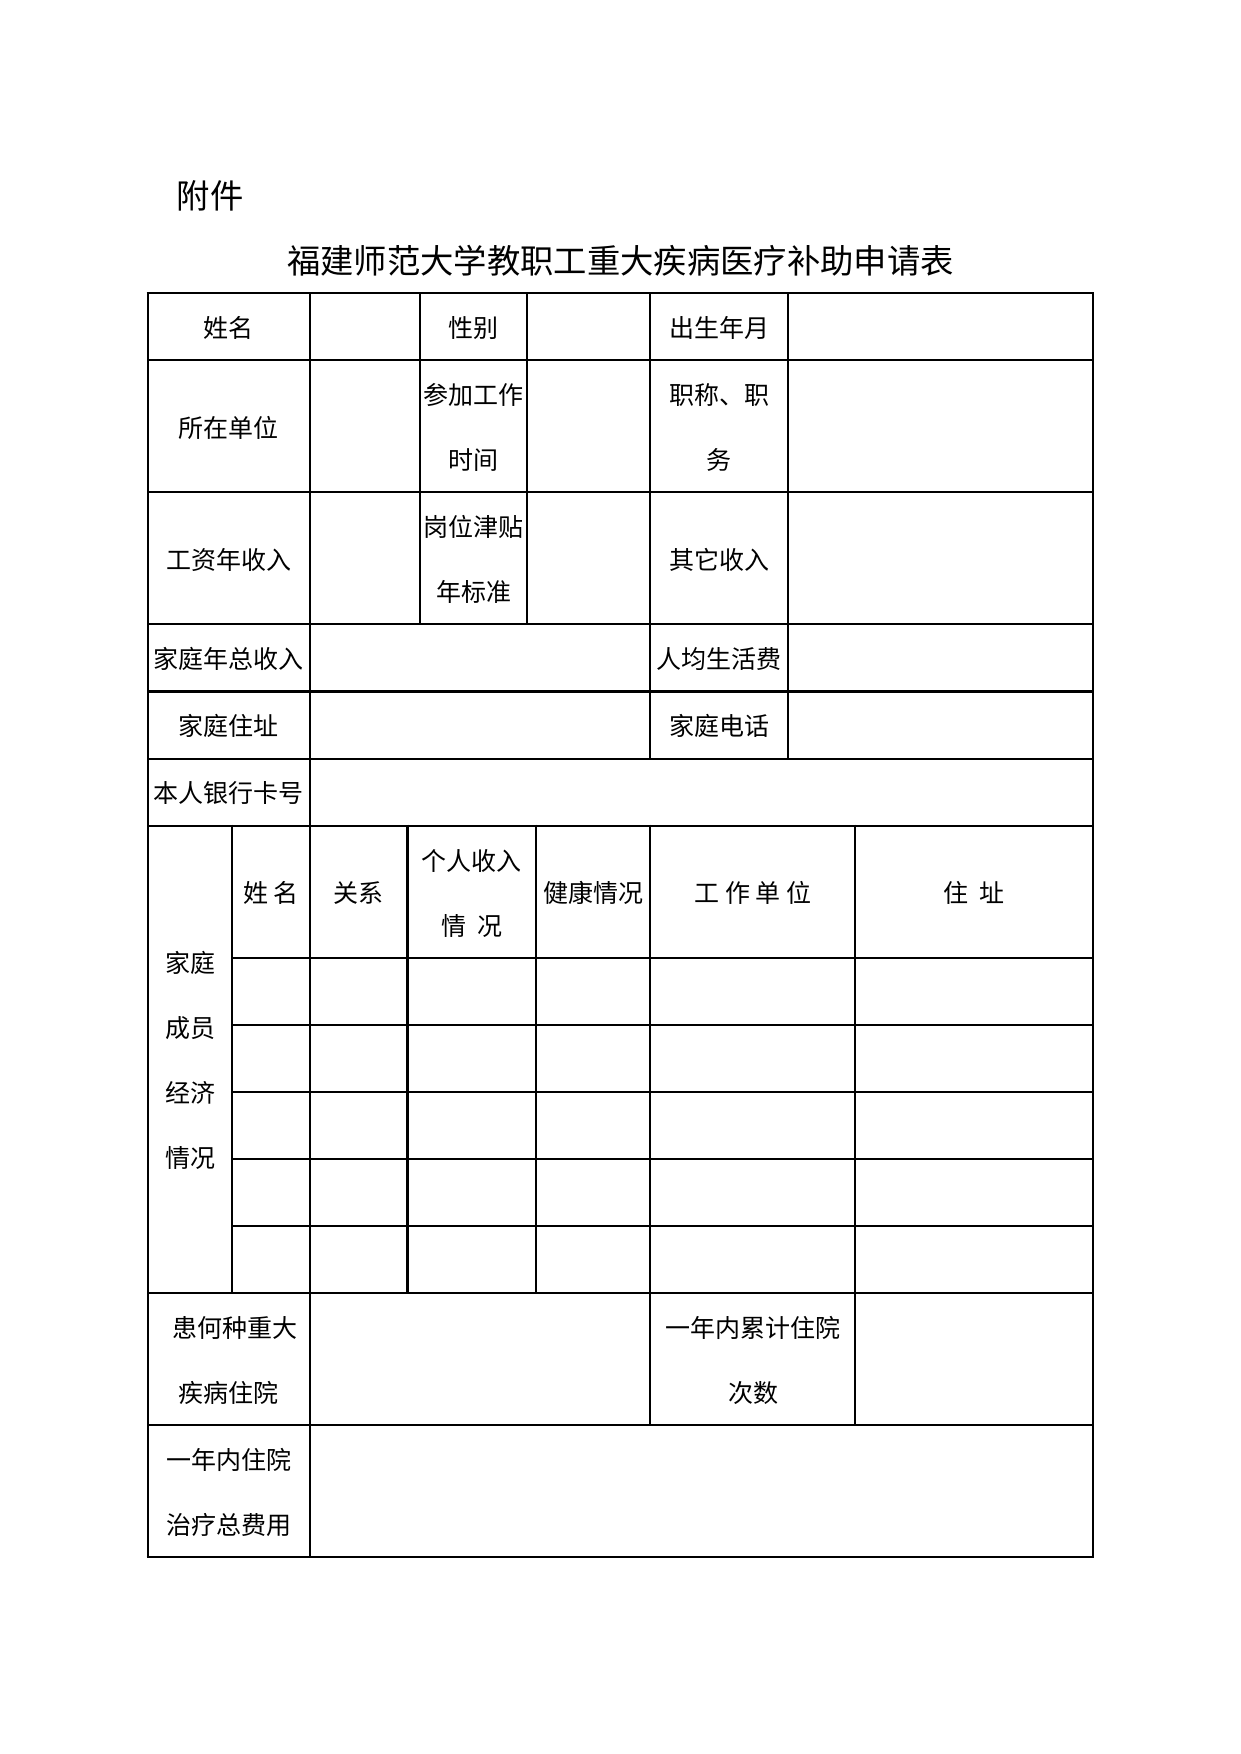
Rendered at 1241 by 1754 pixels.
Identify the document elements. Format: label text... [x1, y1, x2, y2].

table_cell [409, 1093, 535, 1158]
table_cell [651, 1093, 854, 1158]
table_cell 一年内住院治疗总费用 [149, 1426, 309, 1556]
table_cell [311, 1426, 1092, 1556]
table_cell [789, 493, 1092, 623]
table_cell 家庭电话 [651, 693, 787, 757]
table_cell 姓 名 [233, 827, 309, 957]
table_cell [651, 959, 854, 1024]
table_cell 一年内累计住院次数 [651, 1294, 854, 1424]
table_cell [233, 1160, 309, 1225]
text 附件 [176, 162, 1064, 227]
table_cell 家庭 成员 经济 情况 [149, 827, 231, 1292]
table_cell [537, 1160, 649, 1225]
text 福建师范大学教职工重大疾病医疗补助申请表 [187, 227, 1053, 292]
table_cell [311, 693, 649, 757]
table_cell [409, 1227, 535, 1292]
table_cell 岗位津贴 年标准 [421, 493, 526, 623]
table_cell 患何种重大疾病住院 [149, 1294, 309, 1424]
table_cell [789, 693, 1092, 757]
table_cell [311, 1227, 406, 1292]
table_header 姓名 [149, 294, 309, 359]
table_cell 职称、职务 [651, 361, 787, 491]
table_cell [311, 1294, 649, 1424]
table_cell [233, 1093, 309, 1158]
table_cell 关系 [311, 827, 406, 957]
table_cell 人均生活费 [651, 625, 787, 690]
table_cell [528, 493, 649, 623]
table_cell [856, 1093, 1092, 1158]
table_cell [311, 361, 419, 491]
table_cell [311, 760, 1092, 824]
table_cell [311, 625, 649, 690]
table_header [528, 294, 649, 359]
table_cell [651, 1227, 854, 1292]
table_cell [856, 959, 1092, 1024]
table_cell [537, 1026, 649, 1091]
table_cell 健康情况 [537, 827, 649, 957]
table_header 出生年月 [651, 294, 787, 359]
table_header [789, 294, 1092, 359]
table_cell [409, 1160, 535, 1225]
table_cell 个人收入 情 况 [409, 827, 535, 957]
table_cell 本人银行卡号 [149, 760, 309, 824]
table_cell 工 作 单 位 [651, 827, 854, 957]
table_cell [528, 361, 649, 491]
table_cell [856, 1026, 1092, 1091]
table_cell [651, 1026, 854, 1091]
table_cell [537, 1093, 649, 1158]
table_header 性别 [421, 294, 526, 359]
table_cell [311, 1160, 406, 1225]
table_cell [537, 1227, 649, 1292]
table_cell [311, 959, 406, 1024]
table_cell 参加工作 时间 [421, 361, 526, 491]
table_cell [789, 361, 1092, 491]
table_cell [856, 1227, 1092, 1292]
table_cell [311, 1093, 406, 1158]
table_cell [856, 1160, 1092, 1225]
table_cell 其它收入 [651, 493, 787, 623]
table_header [311, 294, 419, 359]
table_cell [233, 1227, 309, 1292]
table_cell 所在单位 [149, 361, 309, 491]
table_cell [311, 493, 419, 623]
table_cell 家庭年总收入 [149, 625, 309, 690]
table_cell [311, 1026, 406, 1091]
table_cell 家庭住址 [149, 693, 309, 757]
table_cell [537, 959, 649, 1024]
table_cell 住 址 [856, 827, 1092, 957]
table_cell [233, 1026, 309, 1091]
table_cell 工资年收入 [149, 493, 309, 623]
table_cell [409, 959, 535, 1024]
table_cell [409, 1026, 535, 1091]
table_cell [233, 959, 309, 1024]
table_cell [789, 625, 1092, 690]
table_cell [651, 1160, 854, 1225]
table_cell [856, 1294, 1092, 1424]
